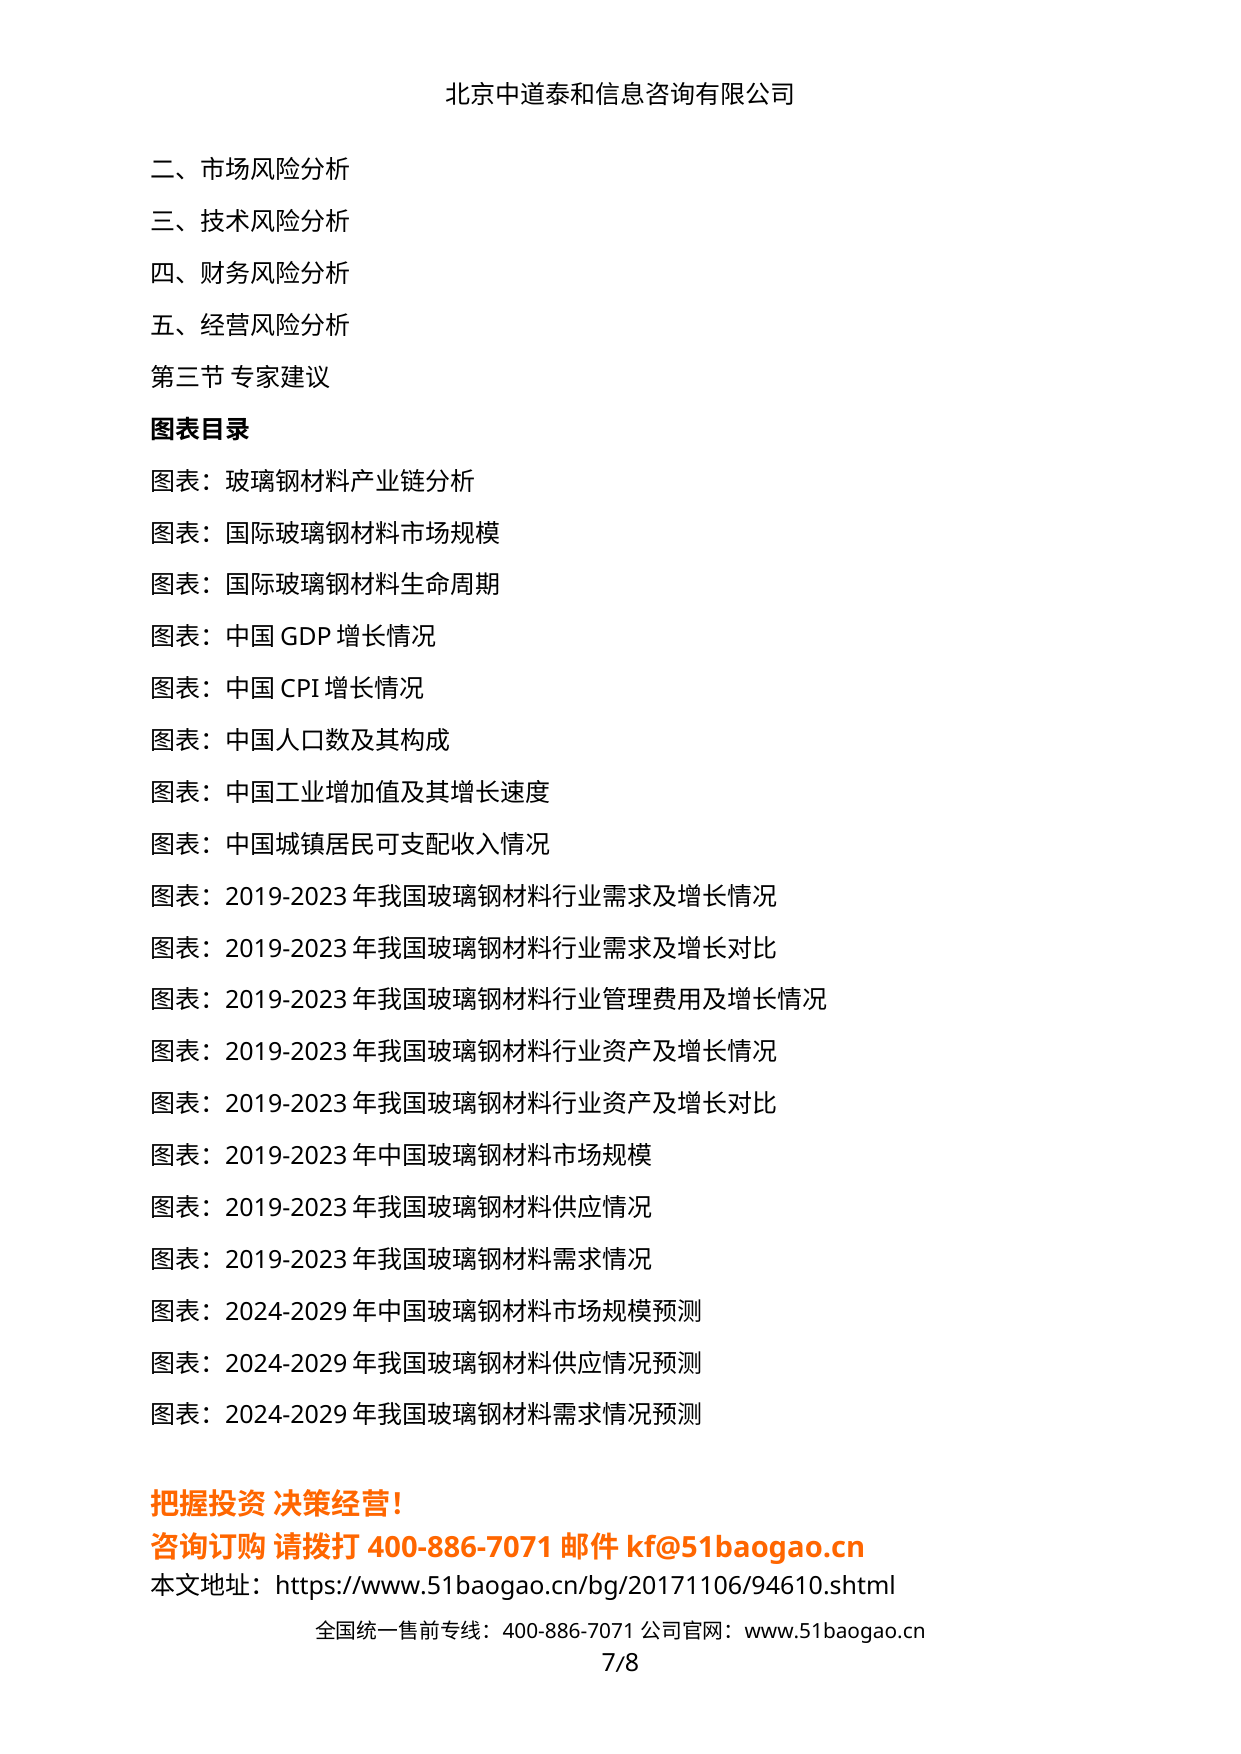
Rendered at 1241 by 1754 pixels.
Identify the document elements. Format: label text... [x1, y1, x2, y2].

text 图表：2019-2023年我国玻璃钢材料行业需求及增长对比 [150, 928, 1090, 964]
text 图表目录 [150, 409, 1090, 446]
text 图表：2024-2029年中国玻璃钢材料市场规模预测 [150, 1291, 1090, 1327]
text 图表：2019-2023年我国玻璃钢材料行业资产及增长对比 [150, 1084, 1090, 1120]
text 图表：国际玻璃钢材料生命周期 [150, 565, 1090, 601]
text 三、技术风险分析 [150, 202, 1090, 238]
text 图表：2019-2023年我国玻璃钢材料行业需求及增长情况 [150, 876, 1090, 912]
text 图表：2019-2023年我国玻璃钢材料行业管理费用及增长情况 [150, 980, 1090, 1016]
text 图表：玻璃钢材料产业链分析 [150, 461, 1090, 497]
text 图表：2019-2023年我国玻璃钢材料行业资产及增长情况 [150, 1032, 1090, 1068]
text 第三节 专家建议 [150, 357, 1090, 394]
text 把握投资 决策经营！咨询订购 请拨打 400-886-7071 邮件 kf@51baogao.cn本文地址：https://www.51baogao.cn/bg/20171106/94610.shtml [150, 1447, 1090, 1602]
text 图表：2024-2029年我国玻璃钢材料供应情况预测 [150, 1343, 1090, 1379]
text 图表：中国GDP增长情况 [150, 617, 1090, 653]
text 图表：中国CPI增长情况 [150, 669, 1090, 705]
text 图表：中国工业增加值及其增长速度 [150, 772, 1090, 809]
text 二、市场风险分析 [150, 150, 1090, 186]
text 图表：中国人口数及其构成 [150, 721, 1090, 757]
text 图表：中国城镇居民可支配收入情况 [150, 824, 1090, 861]
text 四、财务风险分析 [150, 254, 1090, 290]
text 图表：国际玻璃钢材料市场规模 [150, 513, 1090, 549]
text 图表：2019-2023年我国玻璃钢材料需求情况 [150, 1239, 1090, 1276]
text 图表：2019-2023年中国玻璃钢材料市场规模 [150, 1136, 1090, 1172]
text 图表：2024-2029年我国玻璃钢材料需求情况预测 [150, 1395, 1090, 1431]
text 五、经营风险分析 [150, 306, 1090, 342]
text 图表：2019-2023年我国玻璃钢材料供应情况 [150, 1187, 1090, 1224]
